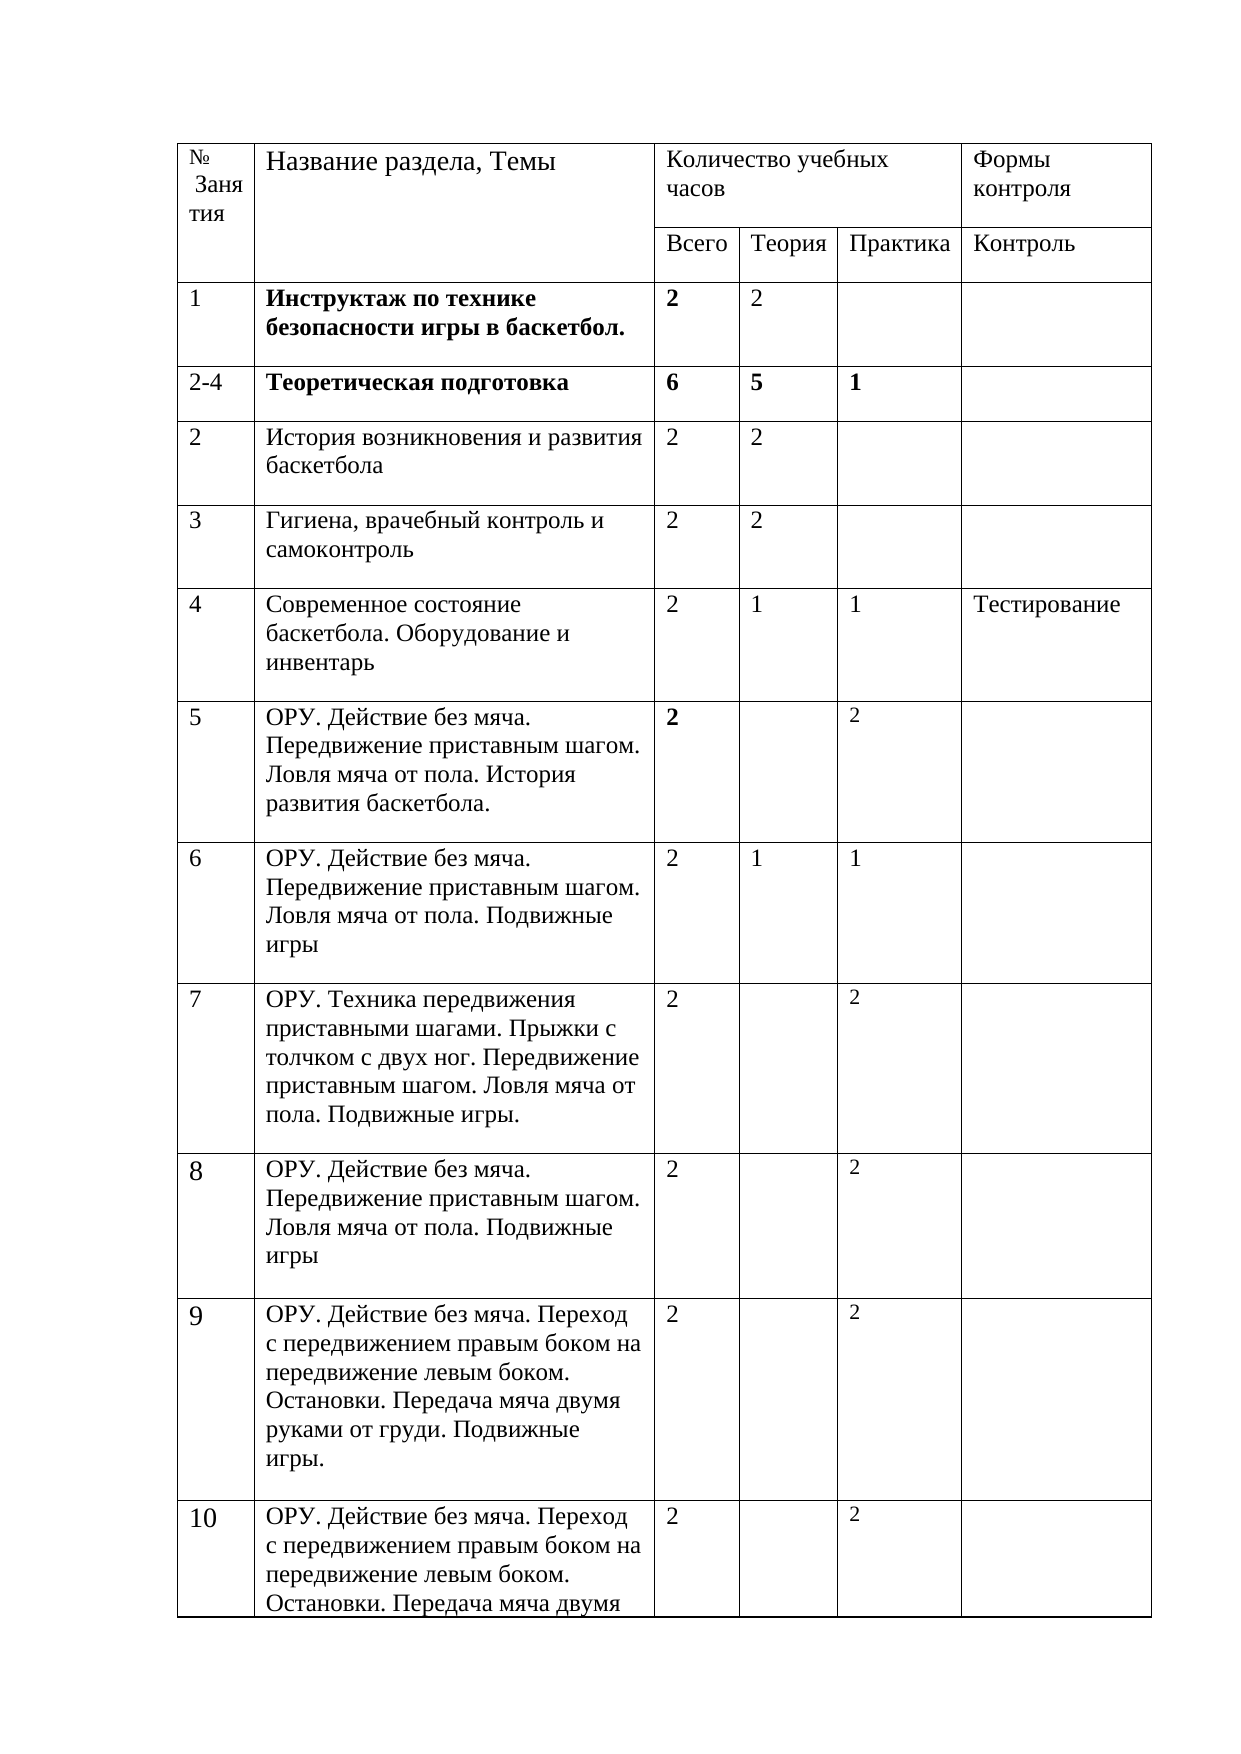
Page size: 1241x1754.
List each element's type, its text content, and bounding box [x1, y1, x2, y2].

table_cell [962, 283, 1151, 366]
table_cell 2 [838, 984, 961, 1153]
table_cell [838, 506, 961, 588]
table_cell История возникновения и развития баскетбола [255, 422, 654, 504]
table_cell Тестирование [962, 589, 1151, 701]
table_cell [962, 422, 1151, 504]
table_cell 2 [655, 1154, 739, 1298]
table_cell 6 [655, 367, 739, 421]
table_cell 2 [655, 1501, 739, 1616]
table_cell 2 [838, 702, 961, 842]
table_cell Современное состояние баскетбола. Оборудование и инвентарь [255, 589, 654, 701]
table_cell 2 [655, 589, 739, 701]
table_cell Теория [740, 228, 837, 282]
table_cell Гигиена, врачебный контроль и самоконтроль [255, 506, 654, 588]
table_cell 2-4 [178, 367, 254, 421]
table_cell 3 [178, 506, 254, 588]
table_cell ОРУ. Техника передвижения приставными шагами. Прыжки с толчком с двух ног. Передвижение приставным шагом. Ловля мяча от пола. Подвижные игры. [255, 984, 654, 1153]
table_cell 2 [655, 422, 739, 504]
table_cell ОРУ. Действие без мяча. Передвижение приставным шагом. Ловля мяча от пола. История развития баскетбола. [255, 702, 654, 842]
table_header № Заня тия [178, 144, 254, 282]
table_cell 1 [838, 843, 961, 983]
table_cell [962, 1501, 1151, 1616]
table_cell 10 [178, 1501, 254, 1616]
table_cell 1 [740, 589, 837, 701]
table_cell 4 [178, 589, 254, 701]
table_cell [962, 702, 1151, 842]
table_cell [962, 1299, 1151, 1500]
table_cell Инструктаж по технике безопасности игры в баскетбол. [255, 283, 654, 366]
table_cell [838, 422, 961, 504]
table_cell 2 [655, 702, 739, 842]
table_cell 9 [178, 1299, 254, 1500]
table_cell Практика [838, 228, 961, 282]
table_cell 1 [838, 589, 961, 701]
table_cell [255, 1501, 654, 1616]
table_cell ОРУ. Действие без мяча. Передвижение приставным шагом. Ловля мяча от пола. Подвижные игры [255, 1154, 654, 1298]
table_cell 2 [740, 422, 837, 504]
table_cell 2 [178, 422, 254, 504]
table_cell [962, 843, 1151, 983]
table_cell [838, 283, 961, 366]
table_cell 6 [178, 843, 254, 983]
table_cell 2 [838, 1154, 961, 1298]
table_cell Теоретическая подготовка [255, 367, 654, 421]
table_cell [740, 1299, 837, 1500]
table_cell 5 [740, 367, 837, 421]
table_cell [962, 984, 1151, 1153]
table_cell [740, 984, 837, 1153]
table_cell 7 [178, 984, 254, 1153]
table_cell 2 [655, 1299, 739, 1500]
table_cell [962, 367, 1151, 421]
table_cell 2 [655, 506, 739, 588]
table_cell 2 [740, 506, 837, 588]
table_cell [740, 1154, 837, 1298]
table_cell 8 [178, 1154, 254, 1298]
table_cell ОРУ. Действие без мяча. Передвижение приставным шагом. Ловля мяча от пола. Подвижные игры [255, 843, 654, 983]
table_cell 5 [178, 702, 254, 842]
table_cell 2 [655, 984, 739, 1153]
table_header Формы контроля [962, 144, 1151, 227]
table_cell 1 [838, 367, 961, 421]
table_cell [962, 1154, 1151, 1298]
table_cell 2 [838, 1501, 961, 1616]
table_header Количество учебных часов [655, 144, 961, 227]
table_cell 2 [655, 843, 739, 983]
table_cell [740, 1501, 837, 1616]
table_header Название раздела, Темы [255, 144, 654, 282]
table_cell 1 [178, 283, 254, 366]
table_cell ОРУ. Действие без мяча. Переход с передвижением правым боком на передвижение левым боком. Остановки. Передача мяча двумя руками от груди. Подвижные игры. [255, 1299, 654, 1500]
table_cell Контроль [962, 228, 1151, 282]
table_cell Всего [655, 228, 739, 282]
table_cell 2 [655, 283, 739, 366]
table_cell [962, 506, 1151, 588]
table_cell 2 [838, 1299, 961, 1500]
table_cell 2 [740, 283, 837, 366]
table_cell [740, 702, 837, 842]
table_cell 1 [740, 843, 837, 983]
